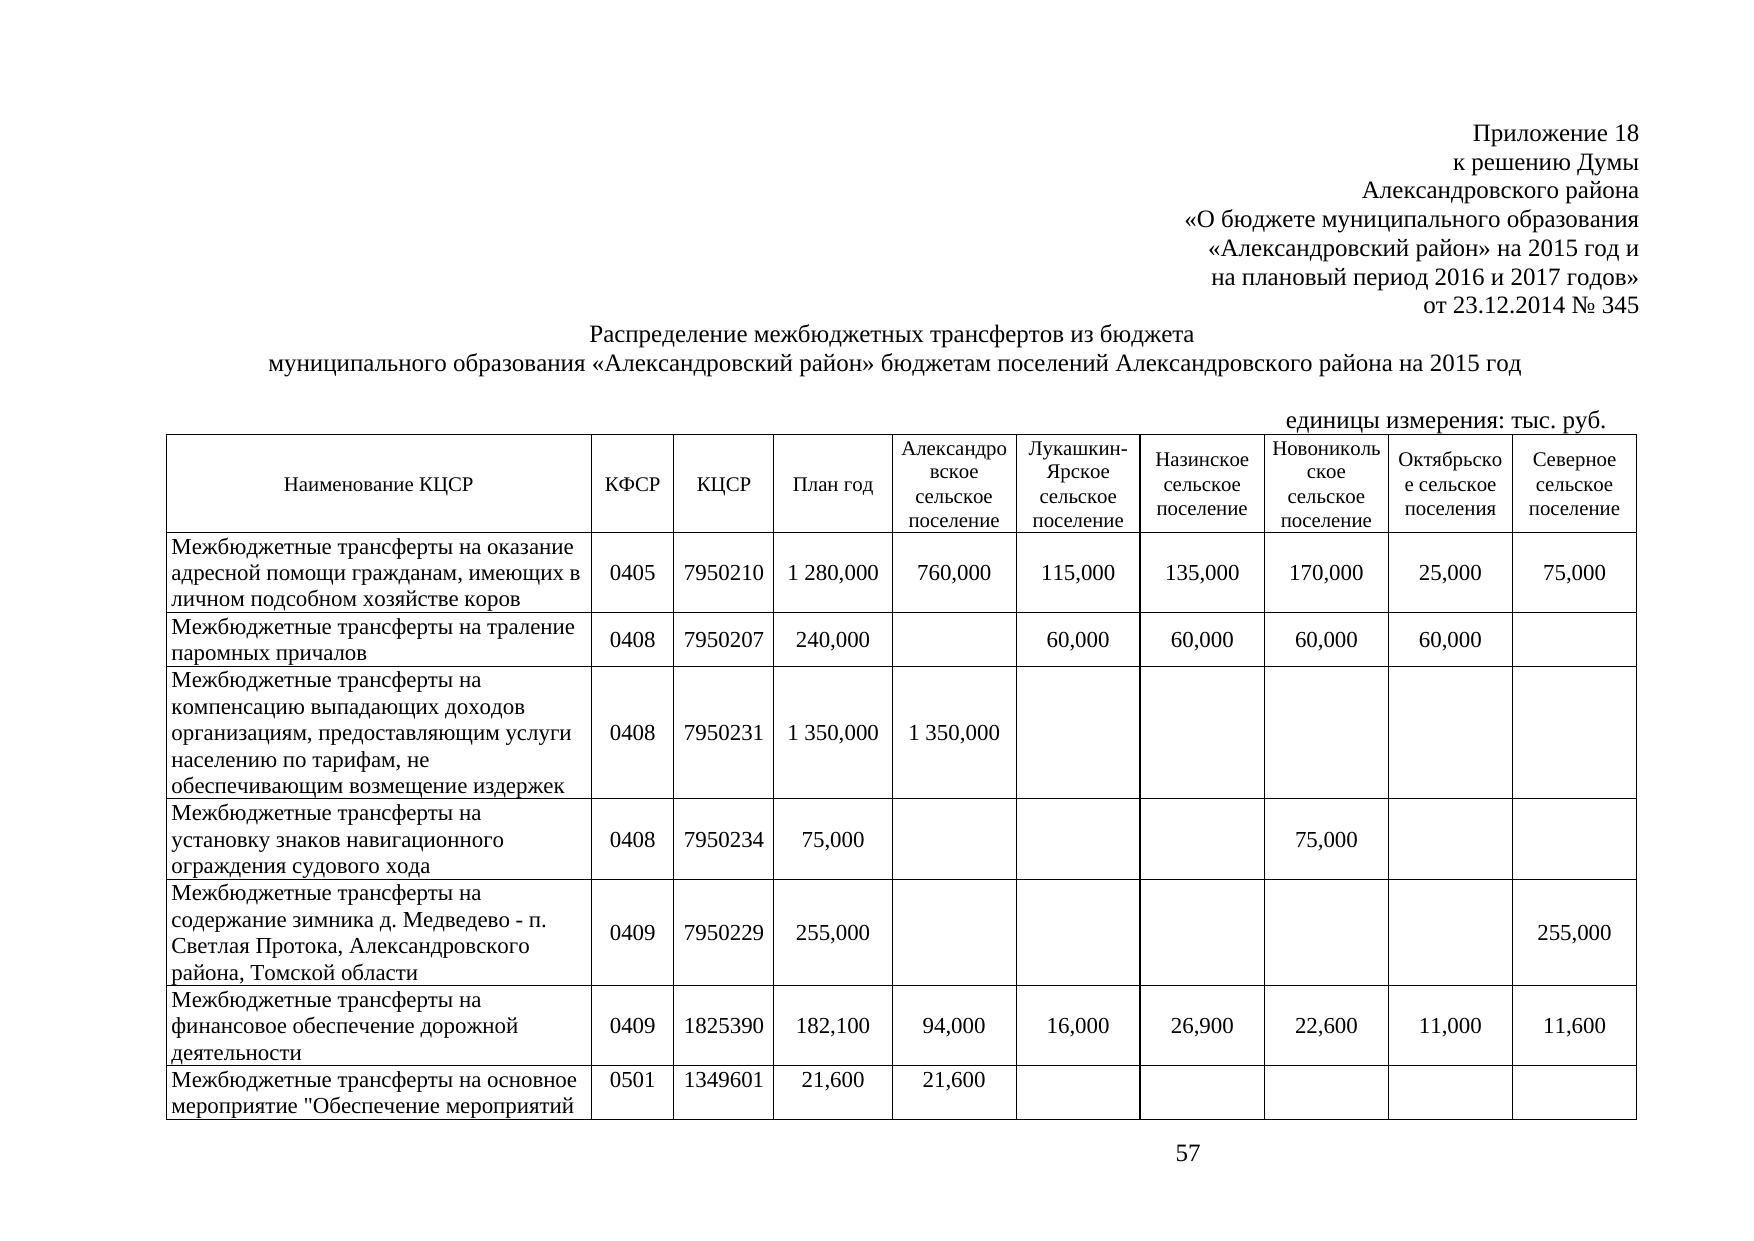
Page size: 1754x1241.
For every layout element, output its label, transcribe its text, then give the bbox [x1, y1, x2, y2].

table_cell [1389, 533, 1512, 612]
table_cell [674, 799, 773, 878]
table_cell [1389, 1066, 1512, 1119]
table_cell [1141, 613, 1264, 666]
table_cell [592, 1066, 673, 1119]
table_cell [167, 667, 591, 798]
text единицы измерения: тыс. руб. [177, 406, 1606, 434]
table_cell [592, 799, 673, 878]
text муниципального образования «Александровский район» бюджетам поселений Александровского района на 2015 год [177, 348, 1606, 377]
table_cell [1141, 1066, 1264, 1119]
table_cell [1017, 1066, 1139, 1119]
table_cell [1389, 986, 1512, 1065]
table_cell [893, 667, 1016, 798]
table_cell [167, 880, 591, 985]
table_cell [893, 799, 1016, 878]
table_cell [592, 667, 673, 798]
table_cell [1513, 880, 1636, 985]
text к решению Думы [177, 147, 1639, 176]
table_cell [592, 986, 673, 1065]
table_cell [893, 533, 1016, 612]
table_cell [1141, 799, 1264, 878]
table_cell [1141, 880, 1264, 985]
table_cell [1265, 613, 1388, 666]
text на плановый период 2016 и 2017 годов» [222, 262, 1639, 291]
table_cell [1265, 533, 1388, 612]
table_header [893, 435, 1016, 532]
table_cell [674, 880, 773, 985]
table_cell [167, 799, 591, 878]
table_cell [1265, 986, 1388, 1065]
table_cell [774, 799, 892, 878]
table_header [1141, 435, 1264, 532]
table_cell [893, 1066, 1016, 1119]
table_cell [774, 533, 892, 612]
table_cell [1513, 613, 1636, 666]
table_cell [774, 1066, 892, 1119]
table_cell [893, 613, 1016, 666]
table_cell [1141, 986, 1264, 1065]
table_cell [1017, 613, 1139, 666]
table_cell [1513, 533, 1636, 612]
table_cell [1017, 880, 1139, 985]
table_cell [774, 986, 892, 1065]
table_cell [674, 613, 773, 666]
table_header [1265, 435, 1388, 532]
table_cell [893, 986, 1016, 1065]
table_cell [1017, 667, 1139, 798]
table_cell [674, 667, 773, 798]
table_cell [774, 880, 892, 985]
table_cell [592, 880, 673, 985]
text Александровского района [177, 176, 1639, 204]
text от 23.12.2014 № 345 [177, 291, 1639, 319]
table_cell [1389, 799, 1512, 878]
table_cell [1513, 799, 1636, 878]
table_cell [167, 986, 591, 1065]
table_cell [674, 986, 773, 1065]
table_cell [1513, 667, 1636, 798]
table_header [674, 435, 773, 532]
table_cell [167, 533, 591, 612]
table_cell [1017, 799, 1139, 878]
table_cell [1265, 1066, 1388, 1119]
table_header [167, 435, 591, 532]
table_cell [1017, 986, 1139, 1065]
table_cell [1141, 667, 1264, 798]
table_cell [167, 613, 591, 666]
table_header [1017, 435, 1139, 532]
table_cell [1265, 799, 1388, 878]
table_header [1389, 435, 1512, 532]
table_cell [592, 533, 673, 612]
text «О бюджете муниципального образования [221, 204, 1639, 233]
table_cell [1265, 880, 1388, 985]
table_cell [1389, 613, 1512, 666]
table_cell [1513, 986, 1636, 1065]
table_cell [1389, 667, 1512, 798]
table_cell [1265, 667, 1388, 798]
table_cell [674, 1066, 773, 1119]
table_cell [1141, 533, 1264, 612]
text «Александровский район» на 2015 год и [222, 233, 1639, 262]
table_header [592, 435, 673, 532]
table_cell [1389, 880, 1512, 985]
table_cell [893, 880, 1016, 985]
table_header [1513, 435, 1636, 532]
text Распределение межбюджетных трансфертов из бюджета [177, 319, 1606, 348]
text Приложение 18 [177, 118, 1639, 147]
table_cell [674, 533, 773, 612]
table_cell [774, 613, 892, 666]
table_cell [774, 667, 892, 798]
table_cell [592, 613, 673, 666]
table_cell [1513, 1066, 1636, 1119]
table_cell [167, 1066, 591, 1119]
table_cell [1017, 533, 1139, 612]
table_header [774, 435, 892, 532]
